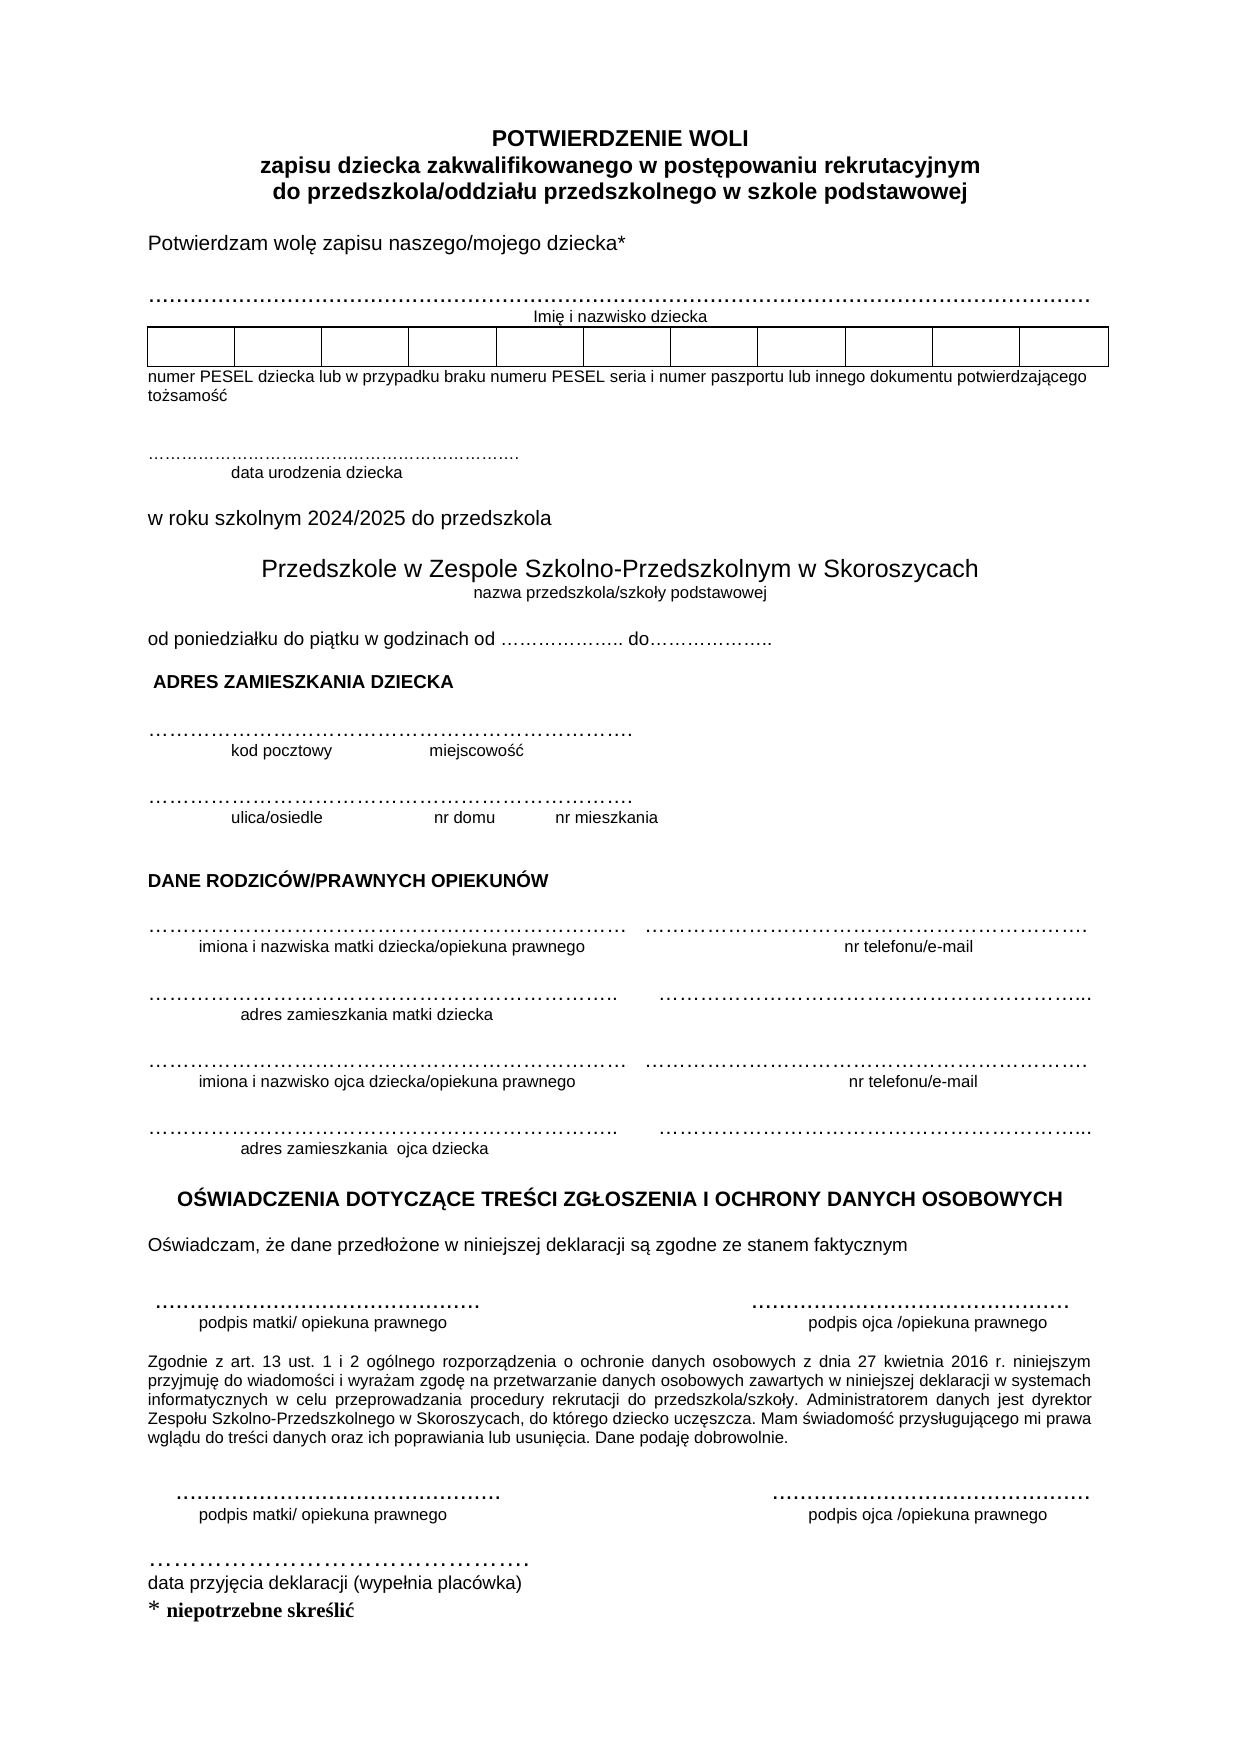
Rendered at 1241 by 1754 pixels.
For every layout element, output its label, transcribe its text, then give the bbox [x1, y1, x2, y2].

text …………………………………………………………… ………………………………………………………. [148, 1047, 1092, 1071]
text kod pocztowy miejscowość [148, 741, 1092, 760]
text Imię i nazwisko dziecka [148, 307, 1092, 326]
text ............................................... .............................................. [148, 1284, 1092, 1313]
text Oświadczam, że dane przedłożone w niniejszej deklaracji są zgodne ze stanem faktycznym [148, 1234, 1092, 1256]
text ………………………………………………………….. ……………………………………………………... [148, 980, 1092, 1004]
text ulica/osiedle nr domu nr mieszkania [148, 808, 1092, 827]
text POTWIERDZENIE WOLI [148, 125, 1092, 152]
text data przyjęcia deklaracji (wypełnia placówka) [148, 1572, 1092, 1594]
text Zgodnie z art. 13 ust. 1 i 2 ogólnego rozporządzenia o ochronie danych osobowych z dnia 27 kwietnia 2016 r. niniejszym przyjmuję do wiadomości i wyrażam zgodę na przetwarzanie danych osobowych zawartych w niniejszej deklaracji w systemach informatycznych w celu przeprowadzania procedury rekrutacji do przedszkola/szkoły. Administratorem danych jest dyrektor Zespołu Szkolno-Przedszkolnego w Skoroszycach, do którego dziecko uczęszcza. Mam świadomość przysługującego mi prawa wglądu do treści danych oraz ich poprawiania lub usunięcia. Dane podaję dobrowolnie. [148, 1352, 1092, 1447]
text do przedszkola/oddziału przedszkolnego w szkole podstawowej [148, 178, 1092, 204]
table_header [671, 328, 757, 366]
text …………………………………………………………. [148, 444, 1092, 463]
table_header [584, 328, 670, 366]
table_header [933, 328, 1019, 366]
text ........................................................................................................................................ [148, 278, 1092, 307]
text OŚWIADCZENIA DOTYCZĄCE TREŚCI ZGŁOSZENIA I OCHRONY DANYCH OSOBOWYCH [148, 1186, 1092, 1210]
text …………………………………………………………… ………………………………………………………. [148, 913, 1092, 937]
table_header [497, 328, 583, 366]
text data urodzenia dziecka [148, 463, 1092, 482]
table_header [1020, 328, 1108, 366]
text adres zamieszkania matki dziecka [148, 1004, 1092, 1023]
text imiona i nazwiska matki dziecka/opiekuna prawnego nr telefonu/e-mail [148, 937, 1092, 956]
text podpis matki/ opiekuna prawnego podpis ojca /opiekuna prawnego [148, 1505, 1092, 1524]
text ………………………………………. [148, 1543, 1092, 1572]
text ……………………………………………………………. [148, 717, 1092, 741]
text od poniedziałku do piątku w godzinach od ……………….. do……………….. [148, 628, 1092, 650]
text DANE RODZICÓW/PRAWNYCH OPIEKUNÓW [148, 870, 1092, 892]
text imiona i nazwisko ojca dziecka/opiekuna prawnego nr telefonu/e-mail [148, 1071, 1092, 1091]
text ……………………………………………………………. [148, 784, 1092, 808]
text zapisu dziecka zakwalifikowanego w postępowaniu rekrutacyjnym [148, 152, 1092, 178]
text nazwa przedszkola/szkoły podstawowej [148, 583, 1092, 602]
table_header [148, 328, 234, 366]
text Przedszkole w Zespole Szkolno-Przedszkolnym w Skoroszycach [148, 554, 1092, 583]
text w roku szkolnym 2024/2025 do przedszkola [148, 506, 1092, 530]
table_header [758, 328, 845, 366]
text podpis matki/ opiekuna prawnego podpis ojca /opiekuna prawnego [148, 1313, 1092, 1332]
text ………………………………………………………….. ……………………………………………………... [148, 1114, 1092, 1138]
text * niepotrzebne skreślić [148, 1594, 1092, 1622]
table_header [235, 328, 321, 366]
text Potwierdzam wolę zapisu naszego/mojego dziecka* [148, 231, 1092, 254]
table_header [846, 328, 932, 366]
text adres zamieszkania ojca dziecka [148, 1138, 1092, 1158]
table_header [409, 328, 496, 366]
text ADRES ZAMIESZKANIA DZIECKA [148, 671, 1092, 693]
text ............................................... .............................................. [148, 1476, 1092, 1505]
text numer PESEL dziecka lub w przypadku braku numeru PESEL seria i numer paszportu lub innego dokumentu potwierdzającego tożsamość [148, 367, 1092, 405]
table_header [322, 328, 408, 366]
